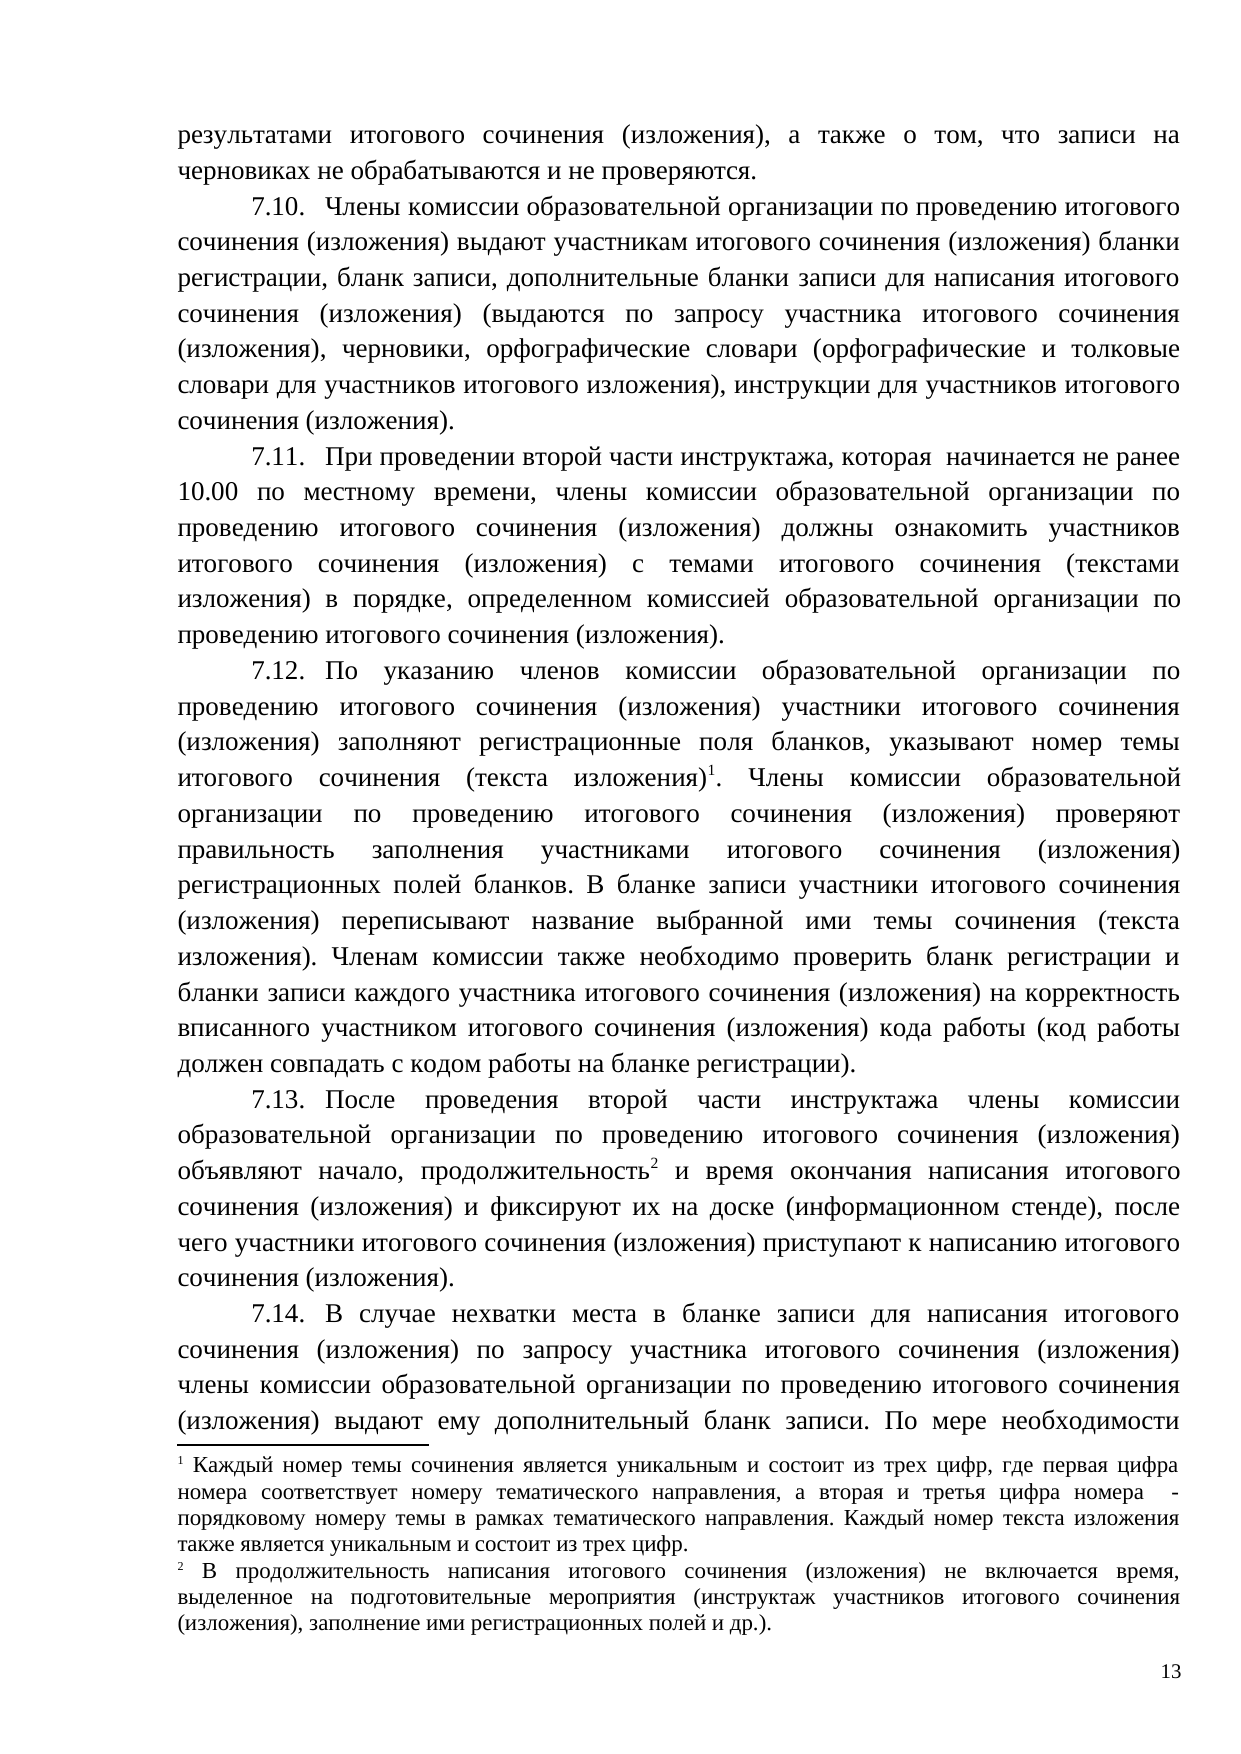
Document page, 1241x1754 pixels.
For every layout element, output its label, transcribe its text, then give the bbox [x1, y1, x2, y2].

list По указанию членов комиссии образовательной организации по проведению итогового сочинения (изложения) участники итогового сочинения (изложения) заполняют регистрационные поля бланков, указывают номер темы итогового сочинения (текста изложения). Члены комиссии образовательной организации по проведению итогового сочинения (изложения) проверяют правильность заполнения участниками итогового сочинения (изложения) регистрационных полей бланков. В бланке записи участники итогового сочинения (изложения) переписывают название выбранной ими темы сочинения (текста изложения). Членам комиссии также необходимо проверить бланк регистрации и бланки записи каждого участника итогового сочинения (изложения) на корректность вписанного участником итогового сочинения (изложения) кода работы (код работы должен совпадать с кодом работы на бланке регистрации). [177, 654, 1181, 1078]
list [177, 118, 1181, 185]
list При проведении второй части инструктажа, которая начинается не ранее 10.00 по местному времени, члены комиссии образовательной организации по проведению итогового сочинения (изложения) должны ознакомить участников итогового сочинения (изложения) с темами итогового сочинения (текстами изложения) в порядке, определенном комиссией образовательной организации по проведению итогового сочинения (изложения). [177, 440, 1181, 649]
list Члены комиссии образовательной организации по проведению итогового сочинения (изложения) выдают участникам итогового сочинения (изложения) бланки регистрации, бланк записи, дополнительные бланки записи для написания итогового сочинения (изложения) (выдаются по запросу участника итогового сочинения (изложения), черновики, орфографические словари (орфографические и толковые словари для участников итогового изложения), инструкции для участников итогового сочинения (изложения). [177, 189, 1181, 435]
list После проведения второй части инструктажа члены комиссии образовательной организации по проведению итогового сочинения (изложения) объявляют начало, продолжительность и время окончания написания итогового сочинения (изложения) и фиксируют их на доске (информационном стенде), после чего участники итогового сочинения (изложения) приступают к написанию итогового сочинения (изложения). [177, 1083, 1181, 1293]
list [177, 1297, 1181, 1436]
